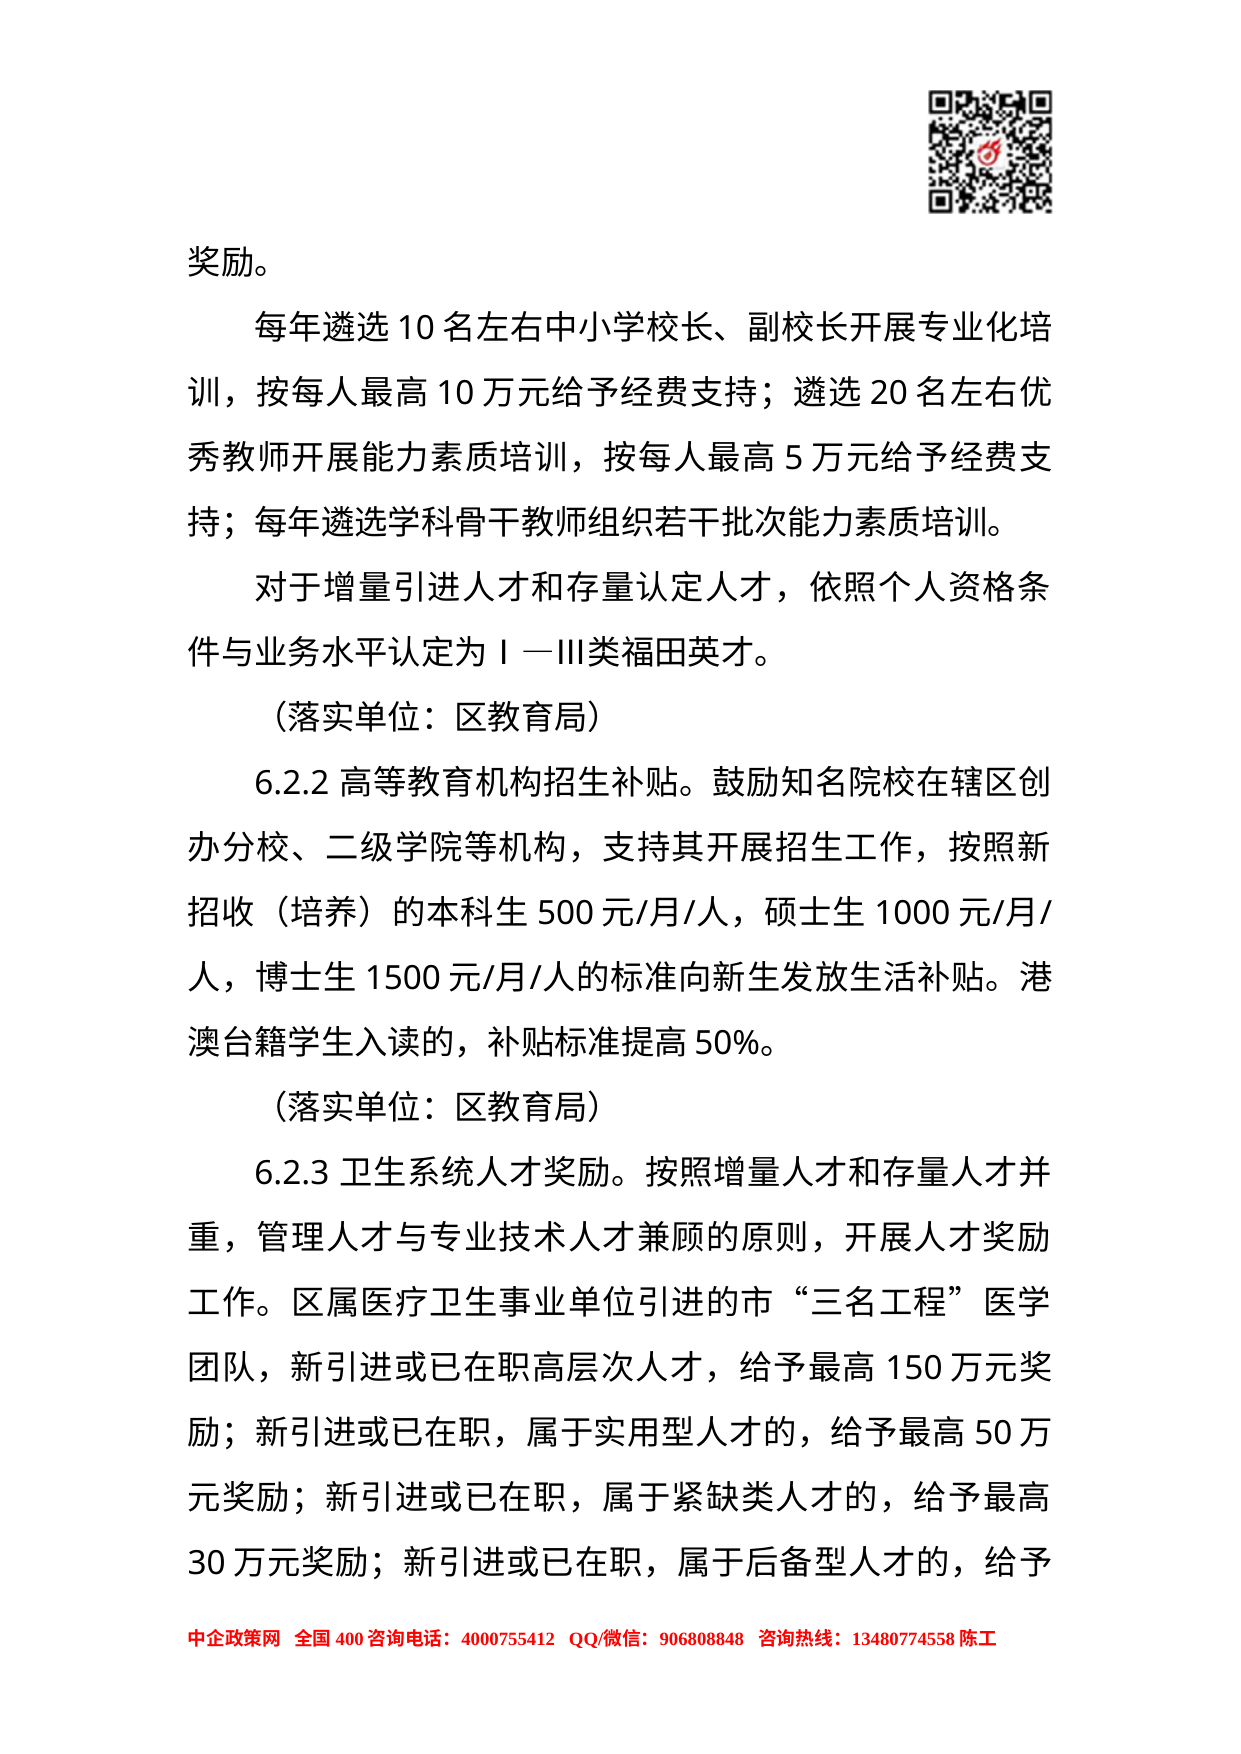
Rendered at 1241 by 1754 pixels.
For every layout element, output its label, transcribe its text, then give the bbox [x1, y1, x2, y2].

text （落实单位：区教育局） [187, 1072, 1053, 1137]
picture [927, 90, 1053, 214]
text 对于增量引进人才和存量认定人才，依照个人资格条件与业务水平认定为Ⅰ—Ⅲ类福田英才。 [187, 552, 1053, 682]
text 6.2.2 高等教育机构招生补贴。鼓励知名院校在辖区创办分校、二级学院等机构，支持其开展招生工作，按照新招收（培养）的本科生500元/月/人，硕士生1000元/月/人，博士生1500元/月/人的标准向新生发放生活补贴。港澳台籍学生入读的，补贴标准提高50%。 [187, 747, 1053, 1072]
text （落实单位：区教育局） [187, 682, 1053, 747]
text 每年遴选10名左右中小学校长、副校长开展专业化培训，按每人最高10万元给予经费支持；遴选20名左右优秀教师开展能力素质培训，按每人最高5万元给予经费支持；每年遴选学科骨干教师组织若干批次能力素质培训。 [187, 292, 1053, 552]
